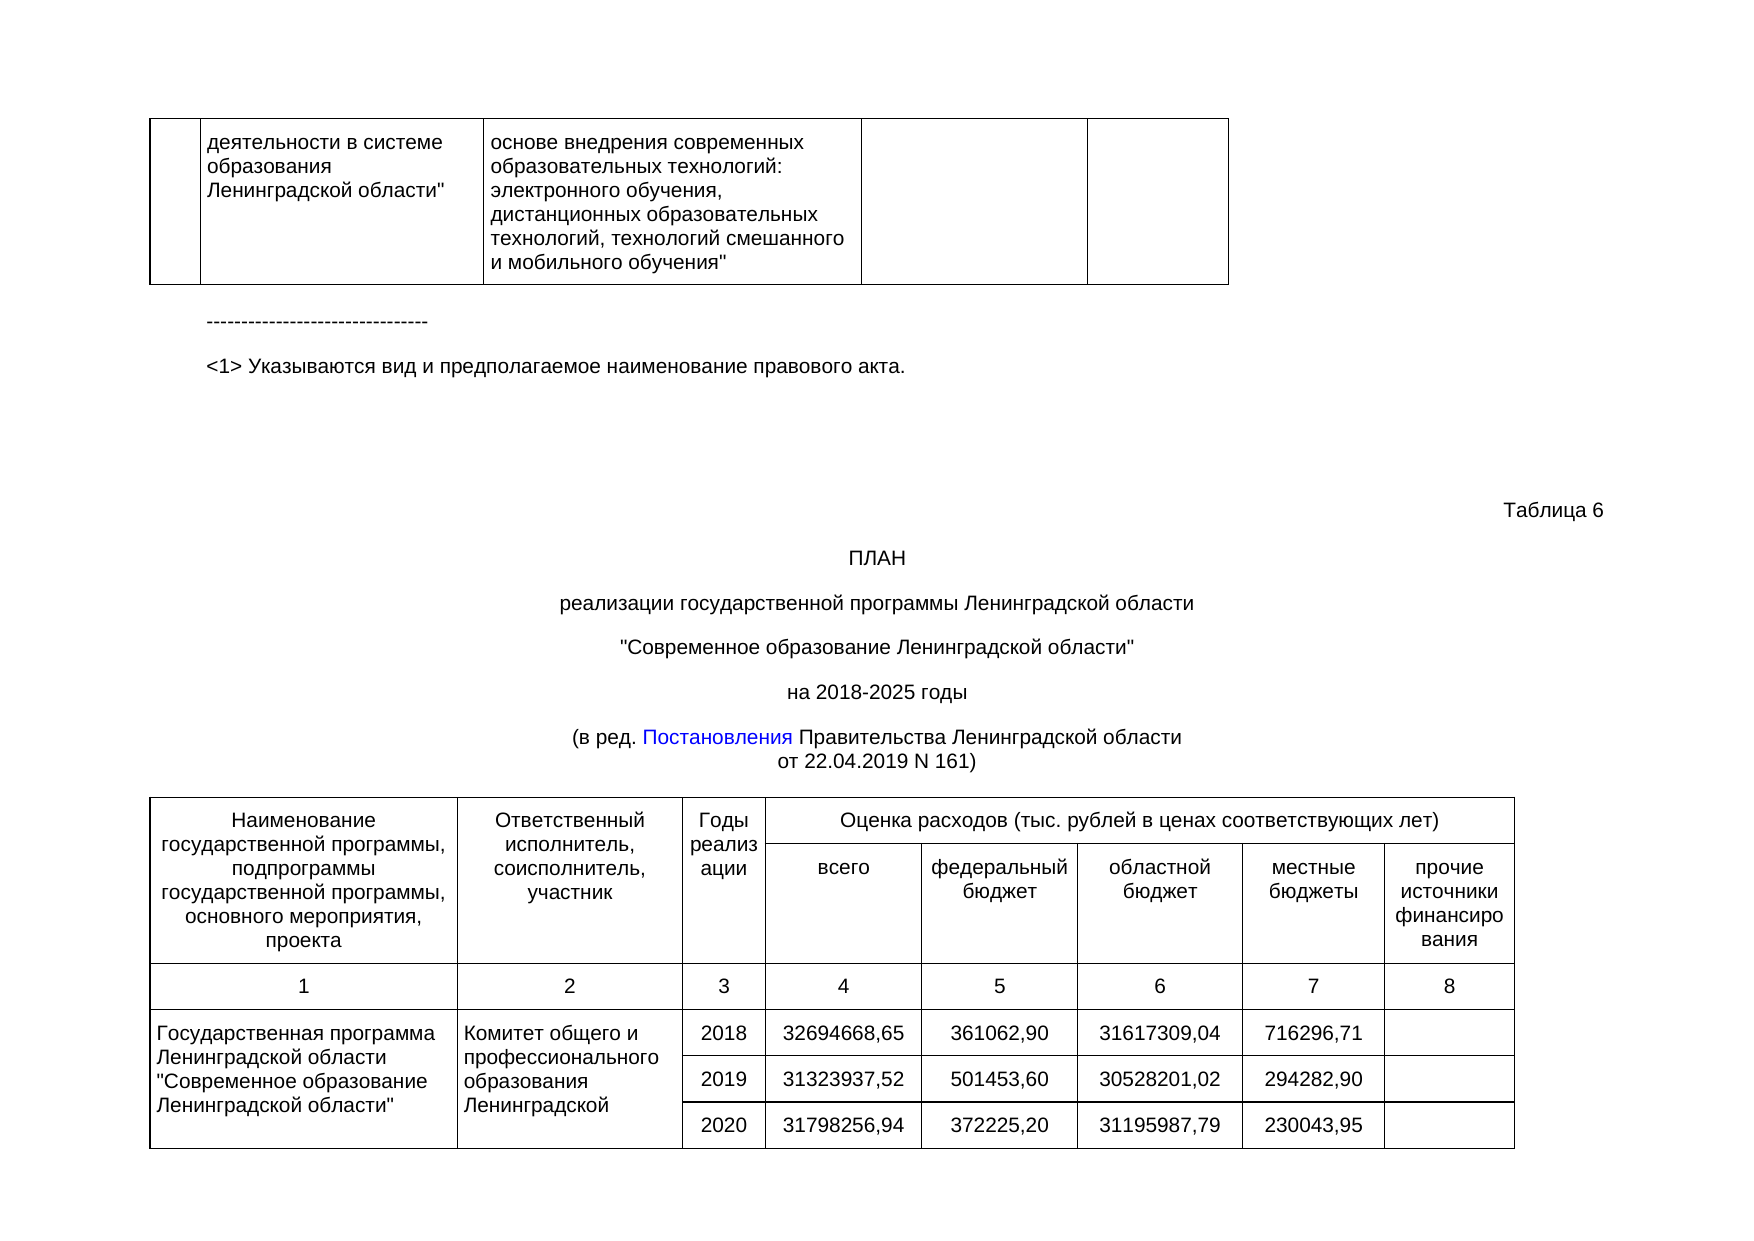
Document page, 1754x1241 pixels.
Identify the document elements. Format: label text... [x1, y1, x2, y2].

text на 2018-2025 годы [150, 680, 1604, 704]
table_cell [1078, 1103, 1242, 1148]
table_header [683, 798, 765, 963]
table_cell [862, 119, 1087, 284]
text -------------------------------- [150, 309, 1604, 333]
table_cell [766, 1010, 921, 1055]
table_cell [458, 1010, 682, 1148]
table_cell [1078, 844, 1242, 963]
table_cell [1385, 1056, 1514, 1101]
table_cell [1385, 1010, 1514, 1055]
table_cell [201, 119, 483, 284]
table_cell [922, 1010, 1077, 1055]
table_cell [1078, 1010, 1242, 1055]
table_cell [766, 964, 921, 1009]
text Таблица 6 [150, 498, 1604, 522]
text "Современное образование Ленинградской области" [150, 635, 1604, 659]
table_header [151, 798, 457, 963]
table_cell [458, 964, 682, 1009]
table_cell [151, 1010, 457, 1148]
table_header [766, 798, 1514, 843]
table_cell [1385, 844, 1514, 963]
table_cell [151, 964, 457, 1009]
text <1> Указываются вид и предполагаемое наименование правового акта. [150, 354, 1604, 378]
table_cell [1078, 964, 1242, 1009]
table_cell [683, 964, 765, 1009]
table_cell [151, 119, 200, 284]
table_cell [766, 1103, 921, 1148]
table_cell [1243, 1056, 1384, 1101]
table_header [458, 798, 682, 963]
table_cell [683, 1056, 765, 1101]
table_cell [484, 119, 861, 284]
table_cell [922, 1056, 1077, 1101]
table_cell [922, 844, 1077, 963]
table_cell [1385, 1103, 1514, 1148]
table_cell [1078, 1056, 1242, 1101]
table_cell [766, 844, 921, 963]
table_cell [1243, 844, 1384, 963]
text от 22.04.2019 N 161) [150, 749, 1604, 773]
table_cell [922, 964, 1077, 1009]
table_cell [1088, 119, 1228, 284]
text ПЛАН [150, 546, 1604, 569]
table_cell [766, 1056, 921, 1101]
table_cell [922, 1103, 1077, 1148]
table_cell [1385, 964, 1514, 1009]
text реализации государственной программы Ленинградской области [150, 590, 1604, 614]
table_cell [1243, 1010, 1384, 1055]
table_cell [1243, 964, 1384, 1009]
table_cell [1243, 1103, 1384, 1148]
text (в ред. Постановления Правительства Ленинградской области [150, 725, 1604, 749]
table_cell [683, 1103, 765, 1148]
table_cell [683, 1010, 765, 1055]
